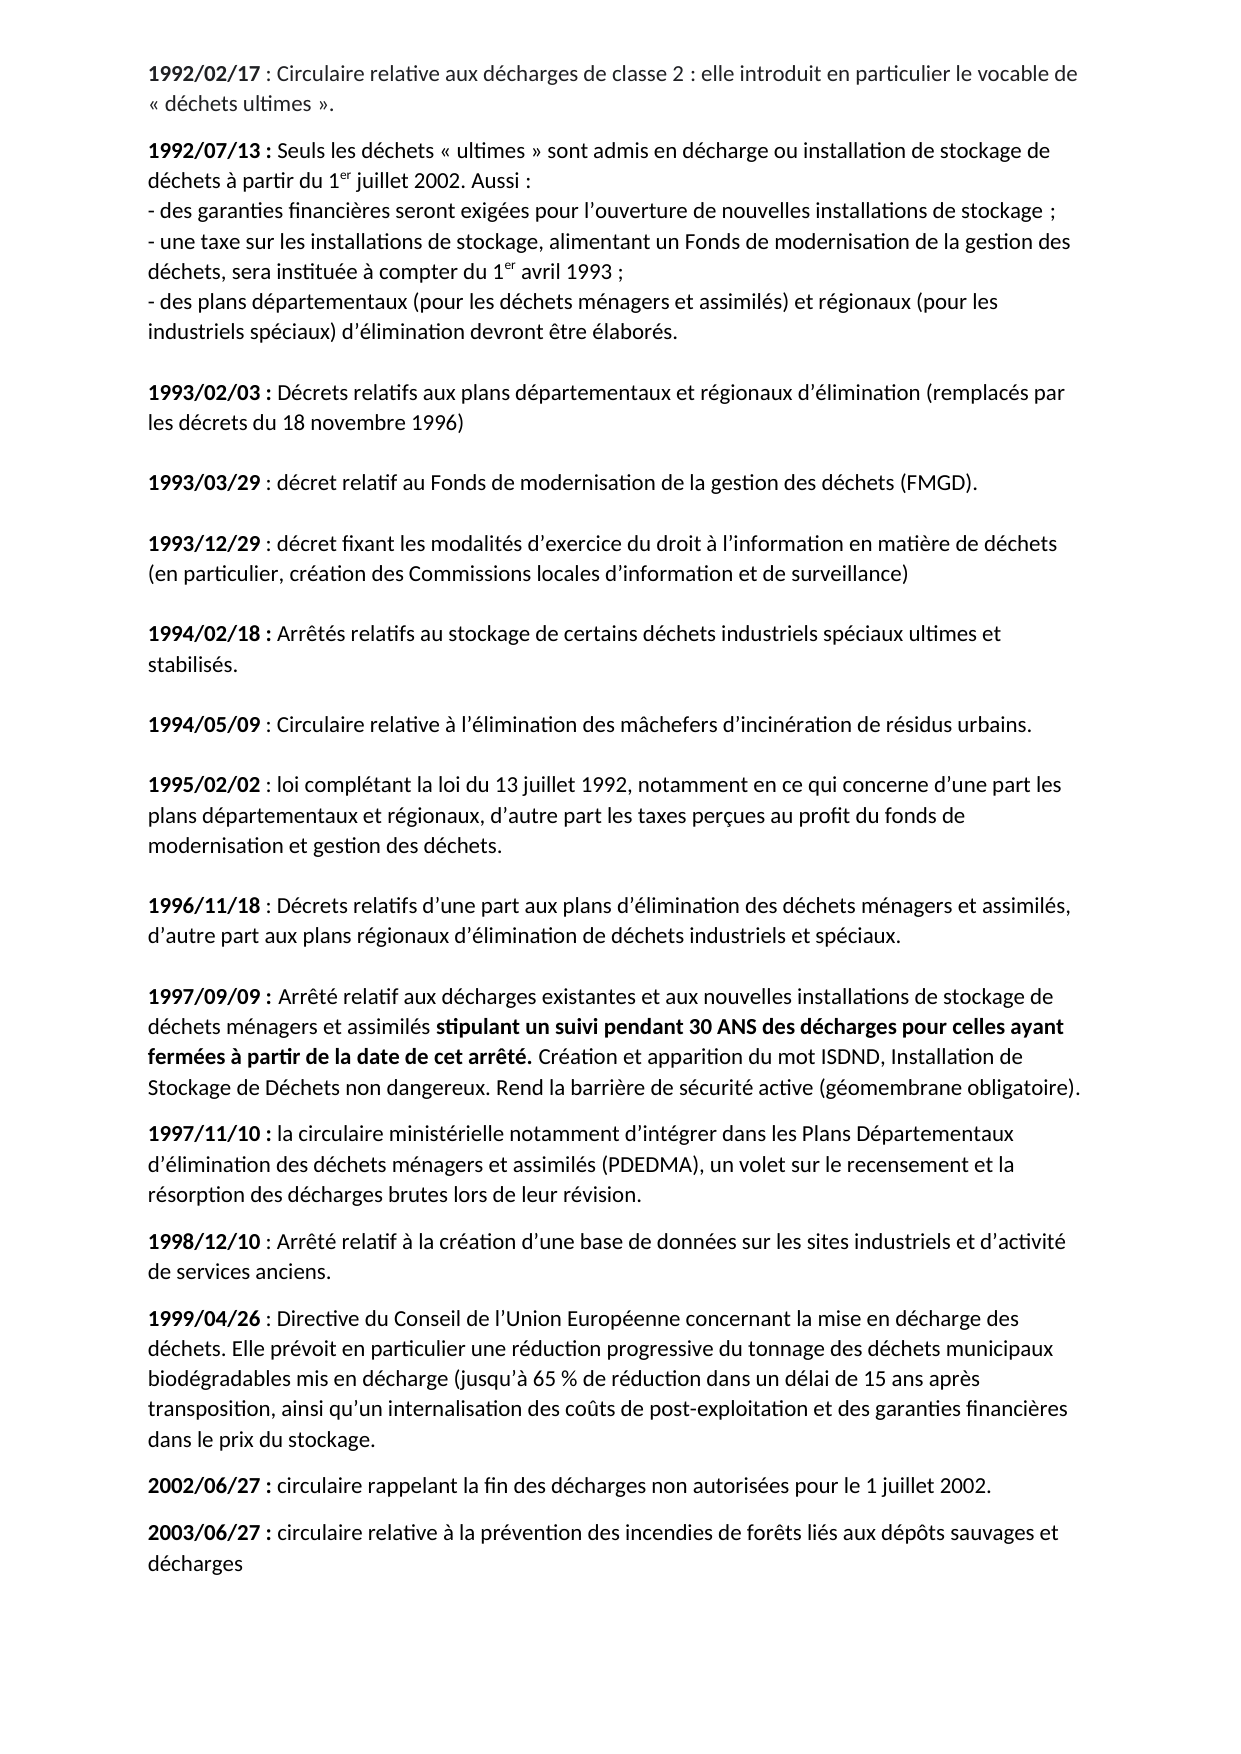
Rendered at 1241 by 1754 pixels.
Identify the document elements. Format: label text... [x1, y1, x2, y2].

text 1993/02/03 : Décrets relatifs aux plans départementaux et régionaux d’élimination (remplacés par les décrets du 18 novembre 1996) [148, 378, 1093, 436]
text 2003/06/27 : circulaire relative à la prévention des incendies de forêts liés aux dépôts sauvages et décharges [148, 1518, 1093, 1577]
text - des plans départementaux (pour les déchets ménagers et assimilés) et régionaux (pour les industriels spéciaux) d’élimination devront être élaborés. [148, 287, 1093, 345]
text 1994/05/09 : Circulaire relative à l’élimination des mâchefers d’incinération de résidus urbains. [148, 710, 1093, 738]
text 1997/11/10 : la circulaire ministérielle notamment d’intégrer dans les Plans Départementaux d’élimination des déchets ménagers et assimilés (PDEDMA), un volet sur le recensement et la résorption des décharges brutes lors de leur révision. [148, 1119, 1093, 1208]
text 1993/03/29 : décret relatif au Fonds de modernisation de la gestion des déchets (FMGD). [148, 468, 1093, 496]
text - une taxe sur les installations de stockage, alimentant un Fonds de modernisation de la gestion des déchets, sera instituée à compter du 1er avril 1993 ; [148, 227, 1093, 285]
text 1992/07/13 : Seuls les déchets « ultimes » sont admis en décharge ou installation de stockage de déchets à partir du 1er juillet 2002. Aussi : [148, 136, 1093, 194]
text 1995/02/02 : loi complétant la loi du 13 juillet 1992, notamment en ce qui concerne d’une part les plans départementaux et régionaux, d’autre part les taxes perçues au profit du fonds de modernisation et gestion des déchets. [148, 771, 1093, 859]
text 1994/02/18 : Arrêtés relatifs au stockage de certains déchets industriels spéciaux ultimes et stabilisés. [148, 619, 1093, 678]
text 1992/02/17 : Circulaire relative aux décharges de classe 2 : elle introduit en particulier le vocable de « déchets ultimes ». [148, 59, 1093, 117]
text - des garanties financières seront exigées pour l’ouverture de nouvelles installations de stockage ; [148, 197, 1093, 224]
text 1999/04/26 : Directive du Conseil de l’Union Européenne concernant la mise en décharge des déchets. Elle prévoit en particulier une réduction progressive du tonnage des déchets municipaux biodégradables mis en décharge (jusqu’à 65 % de réduction dans un délai de 15 ans après transposition, ainsi qu’un internalisation des coûts de post-exploitation et des garanties financières dans le prix du stockage. [148, 1304, 1093, 1453]
text 1996/11/18 : Décrets relatifs d’une part aux plans d’élimination des déchets ménagers et assimilés, d’autre part aux plans régionaux d’élimination de déchets industriels et spéciaux. [148, 891, 1093, 949]
text 2002/06/27 : circulaire rappelant la fin des décharges non autorisées pour le 1 juillet 2002. [148, 1472, 1093, 1499]
text 1997/09/09 : Arrêté relatif aux décharges existantes et aux nouvelles installations de stockage de déchets ménagers et assimilés stipulant un suivi pendant 30 ANS des décharges pour celles ayant fermées à partir de la date de cet arrêté. Création et apparition du mot ISDND, Installation de Stockage de Déchets non dangereux. Rend la barrière de sécurité active (géomembrane obligatoire). [148, 982, 1093, 1101]
text 1993/12/29 : décret fixant les modalités d’exercice du droit à l’information en matière de déchets (en particulier, création des Commissions locales d’information et de surveillance) [148, 529, 1093, 587]
text 1998/12/10 : Arrêté relatif à la création d’une base de données sur les sites industriels et d’activité de services anciens. [148, 1227, 1093, 1285]
